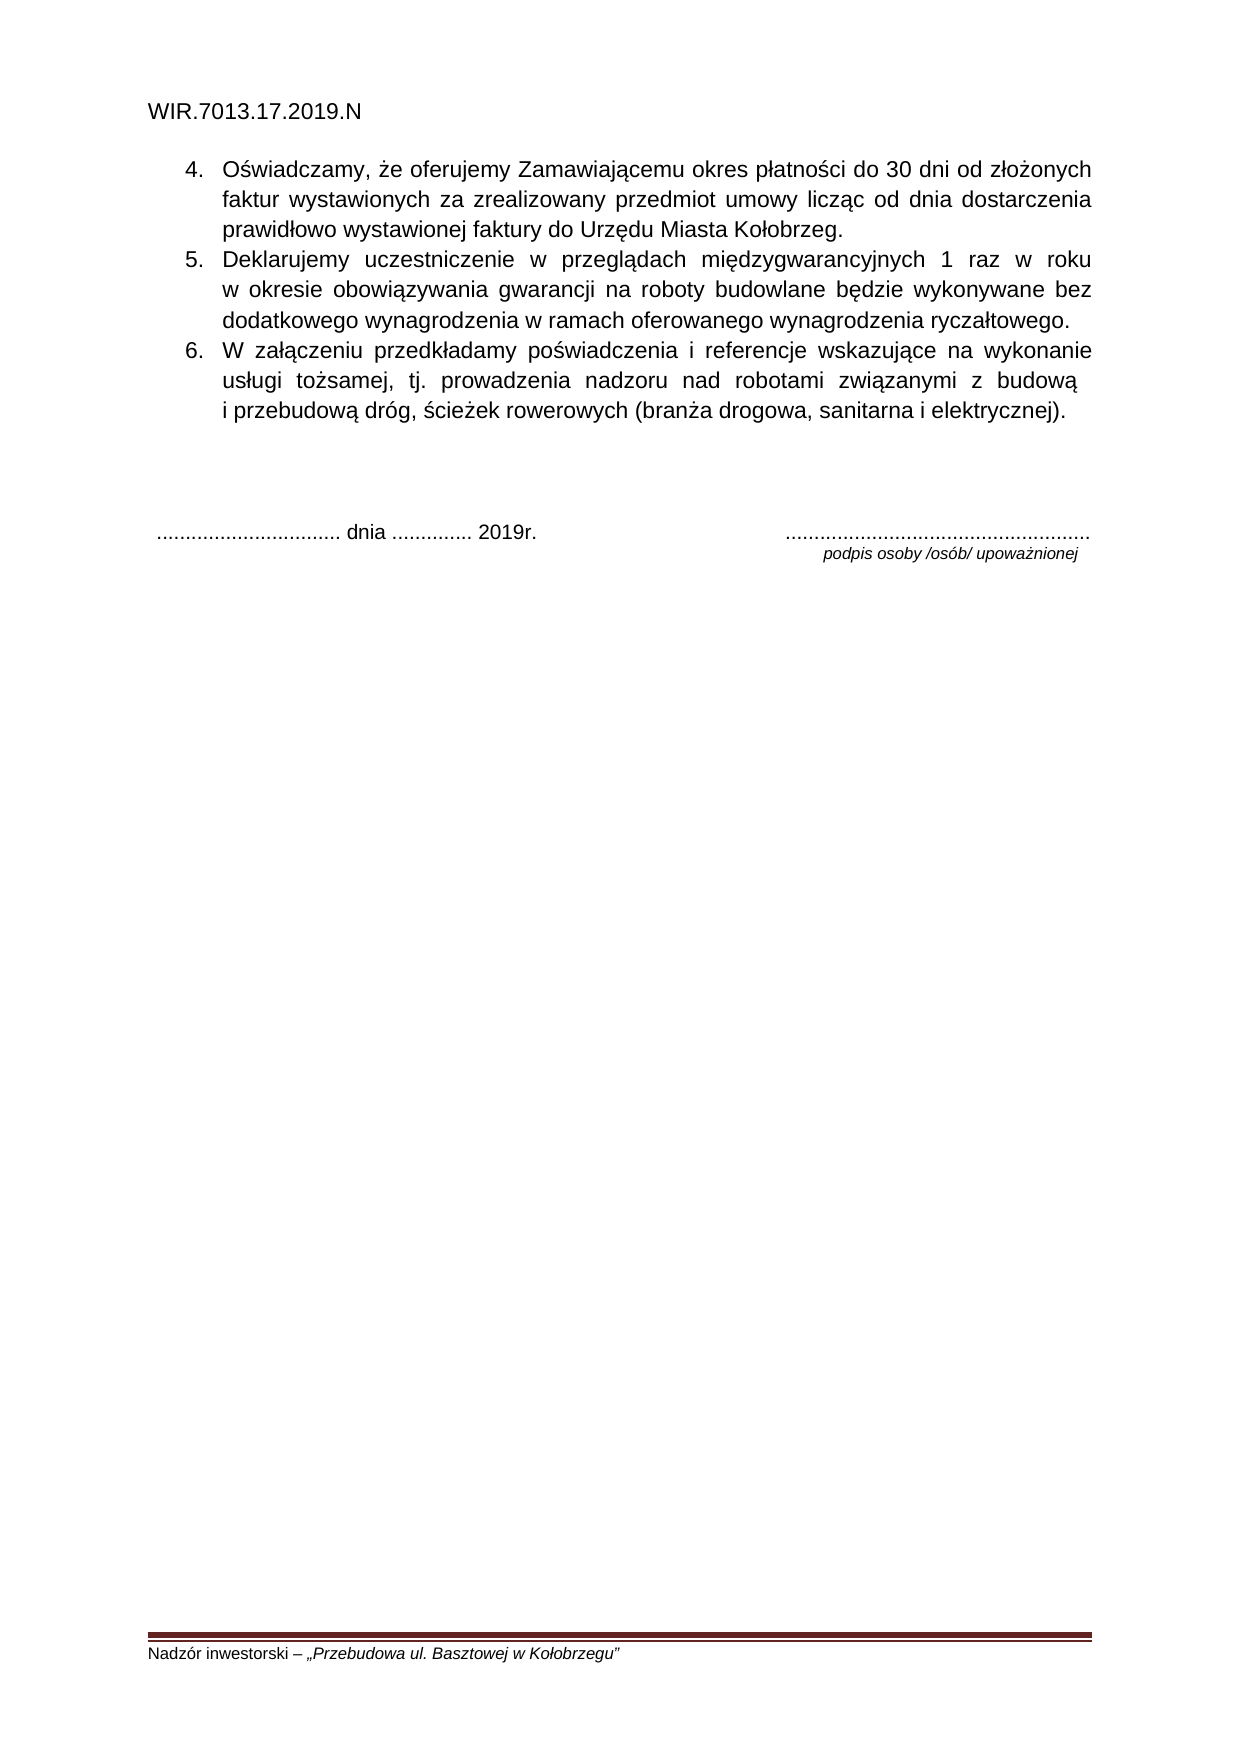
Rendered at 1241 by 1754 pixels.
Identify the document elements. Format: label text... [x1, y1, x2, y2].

text podpis osoby /osób/ upoważnionej [148, 543, 1078, 563]
list Oświadczamy, że oferujemy Zamawiającemu okres płatności do 30 dni od złożonych faktur wystawionych za zrealizowany przedmiot umowy licząc od dnia dostarczenia prawidłowo wystawionej faktury do Urzędu Miasta Kołobrzeg. [185, 156, 1092, 242]
list W załączeniu przedkładamy poświadczenia i referencje wskazujące na wykonanie usługi tożsamej, tj. prowadzenia nadzoru nad robotami związanymi z budową i przebudową dróg, ścieżek rowerowych (branża drogowa, sanitarna i elektrycznej). [185, 337, 1092, 423]
text ................................ dnia .............. 2019r. ..................................................... [148, 519, 1093, 543]
list Deklarujemy uczestniczenie w przeglądach międzygwarancyjnych 1 raz w roku w okresie obowiązywania gwarancji na roboty budowlane będzie wykonywane bez dodatkowego wynagrodzenia w ramach oferowanego wynagrodzenia ryczałtowego. [185, 246, 1092, 333]
